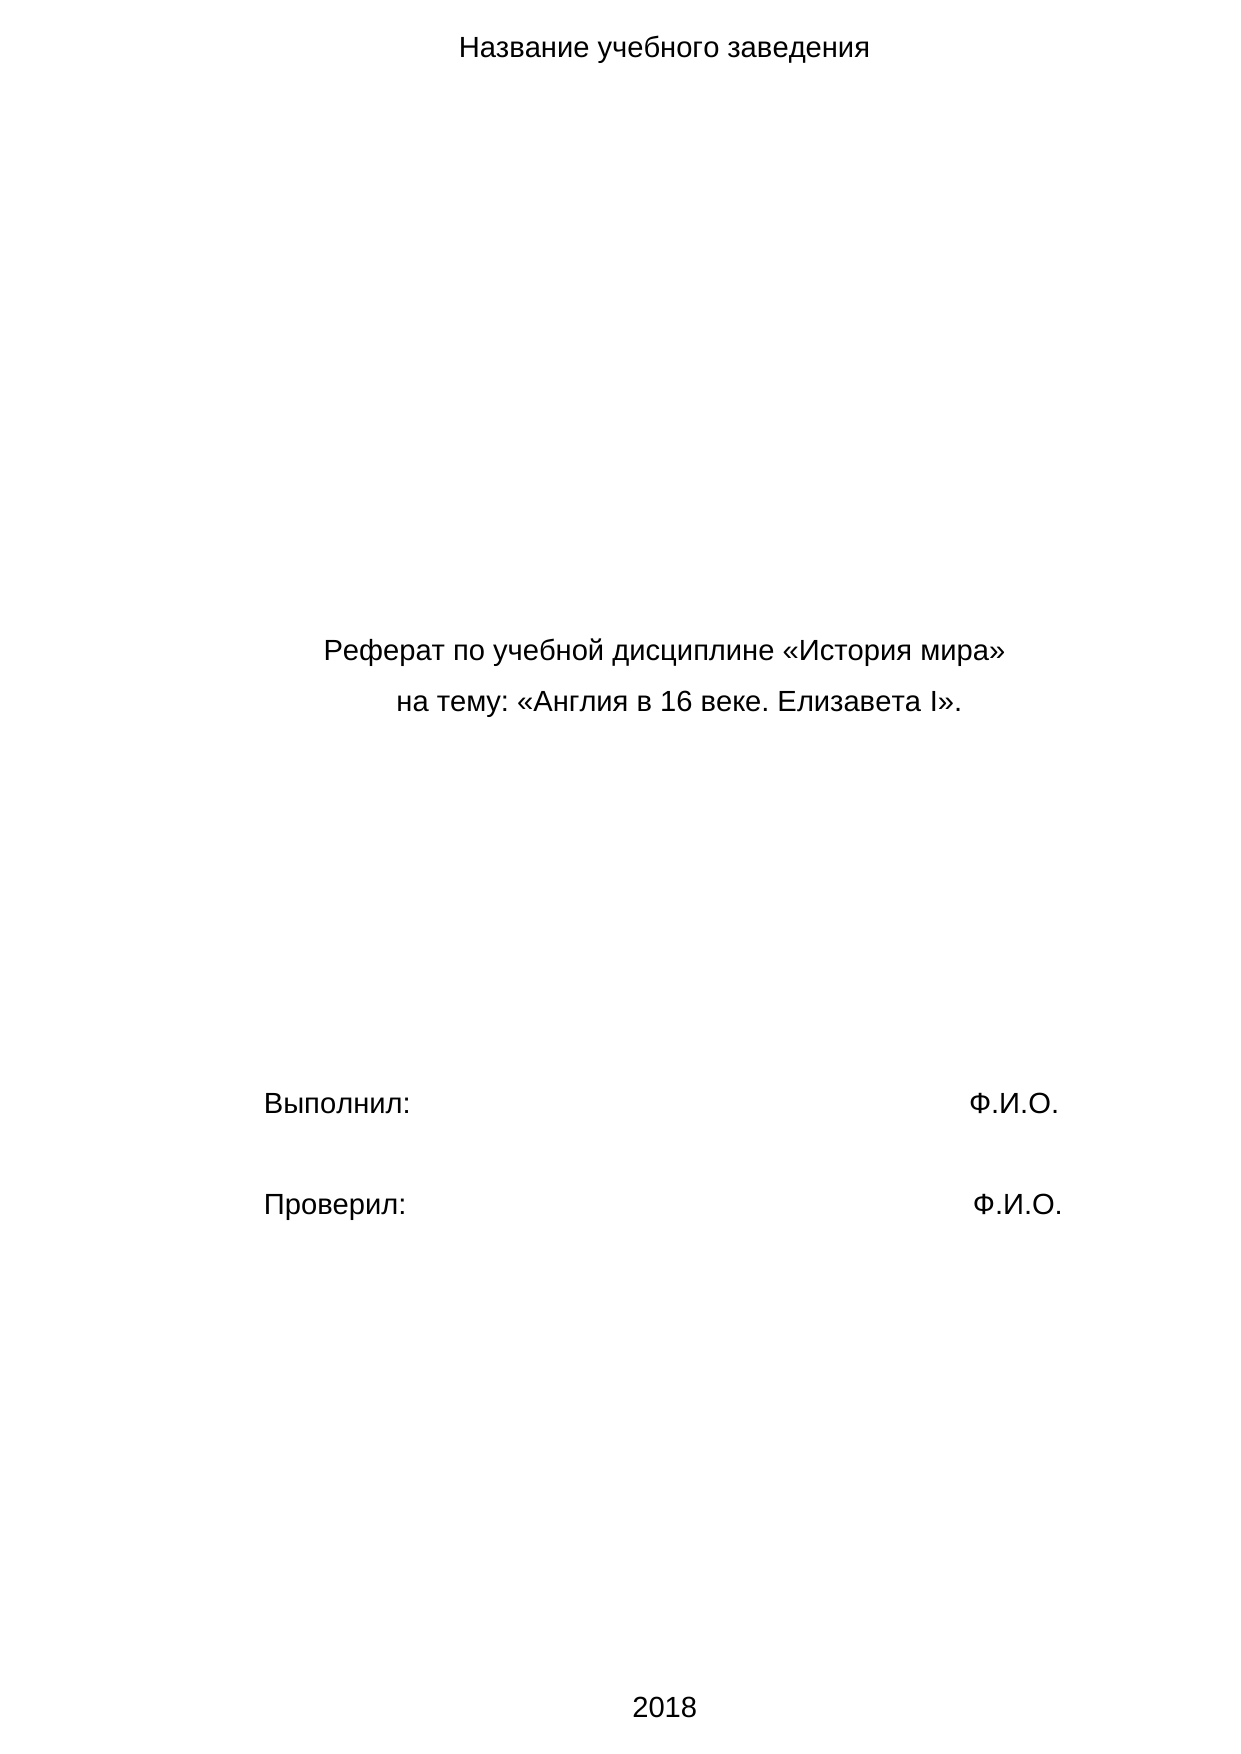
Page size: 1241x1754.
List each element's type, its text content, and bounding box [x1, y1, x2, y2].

text Реферат по учебной дисциплине «История мира» [118, 633, 1211, 667]
text на тему: «Англия в 16 веке. Елизавета I». [118, 684, 1211, 717]
text Выполнил: Ф.И.О. [118, 1086, 1211, 1120]
text 2018 [118, 1690, 1211, 1723]
text Название учебного заведения [118, 29, 1211, 63]
text Проверил: Ф.И.О. [118, 1187, 1211, 1220]
